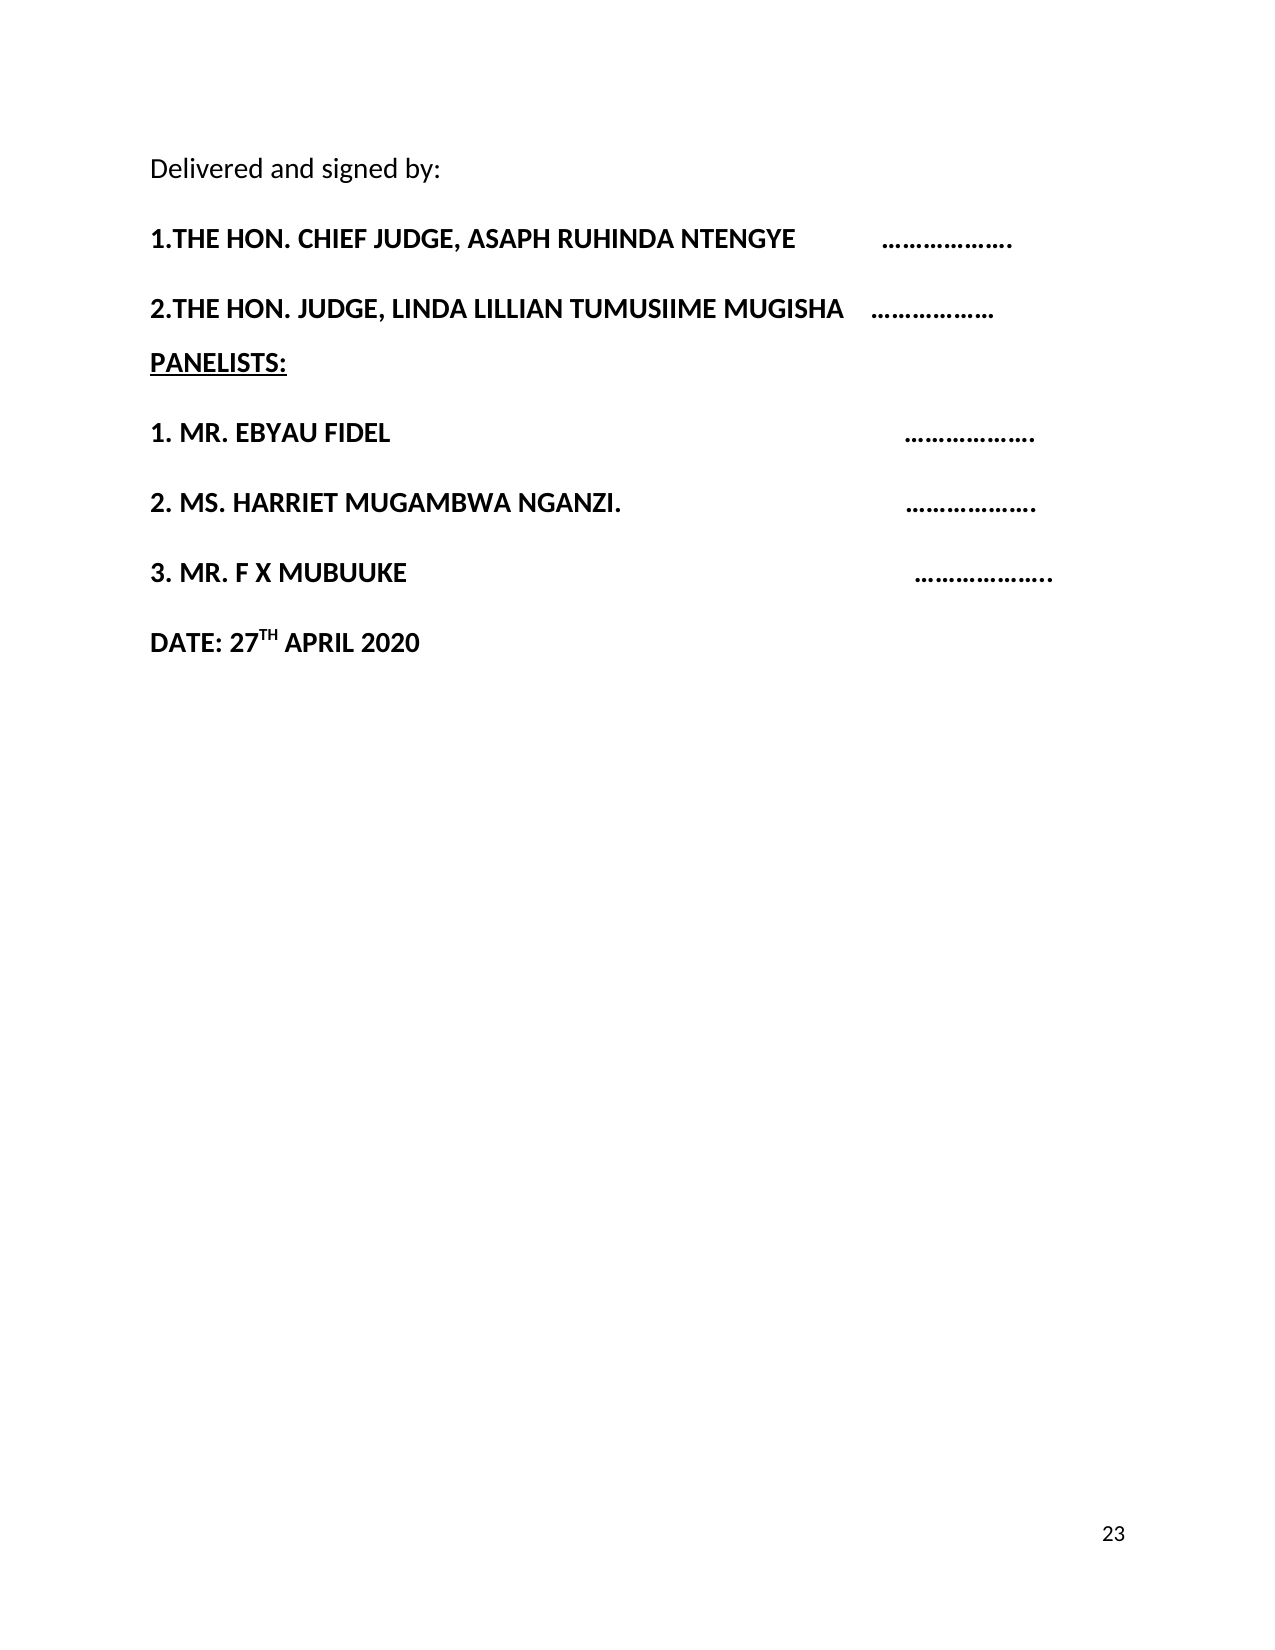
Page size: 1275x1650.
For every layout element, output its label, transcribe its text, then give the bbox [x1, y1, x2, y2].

text 1. MR. EBYAU FIDEL ………………. [150, 414, 1125, 449]
text Delivered and signed by: [150, 150, 1125, 186]
text 3. MR. F X MUBUUKE ……………….. [150, 554, 1125, 589]
list 2.THE HON. JUDGE, LINDA LILLIAN TUMUSIIME MUGISHA ……………… [150, 290, 1125, 326]
text 2. MS. HARRIET MUGAMBWA NGANZI. ………………. [150, 484, 1125, 519]
text DATE: 27TH APRIL 2020 [150, 624, 1125, 660]
list PANELISTS: [150, 344, 1125, 379]
text 1.THE HON. CHIEF JUDGE, ASAPH RUHINDA NTENGYE ………………. [150, 220, 1125, 256]
